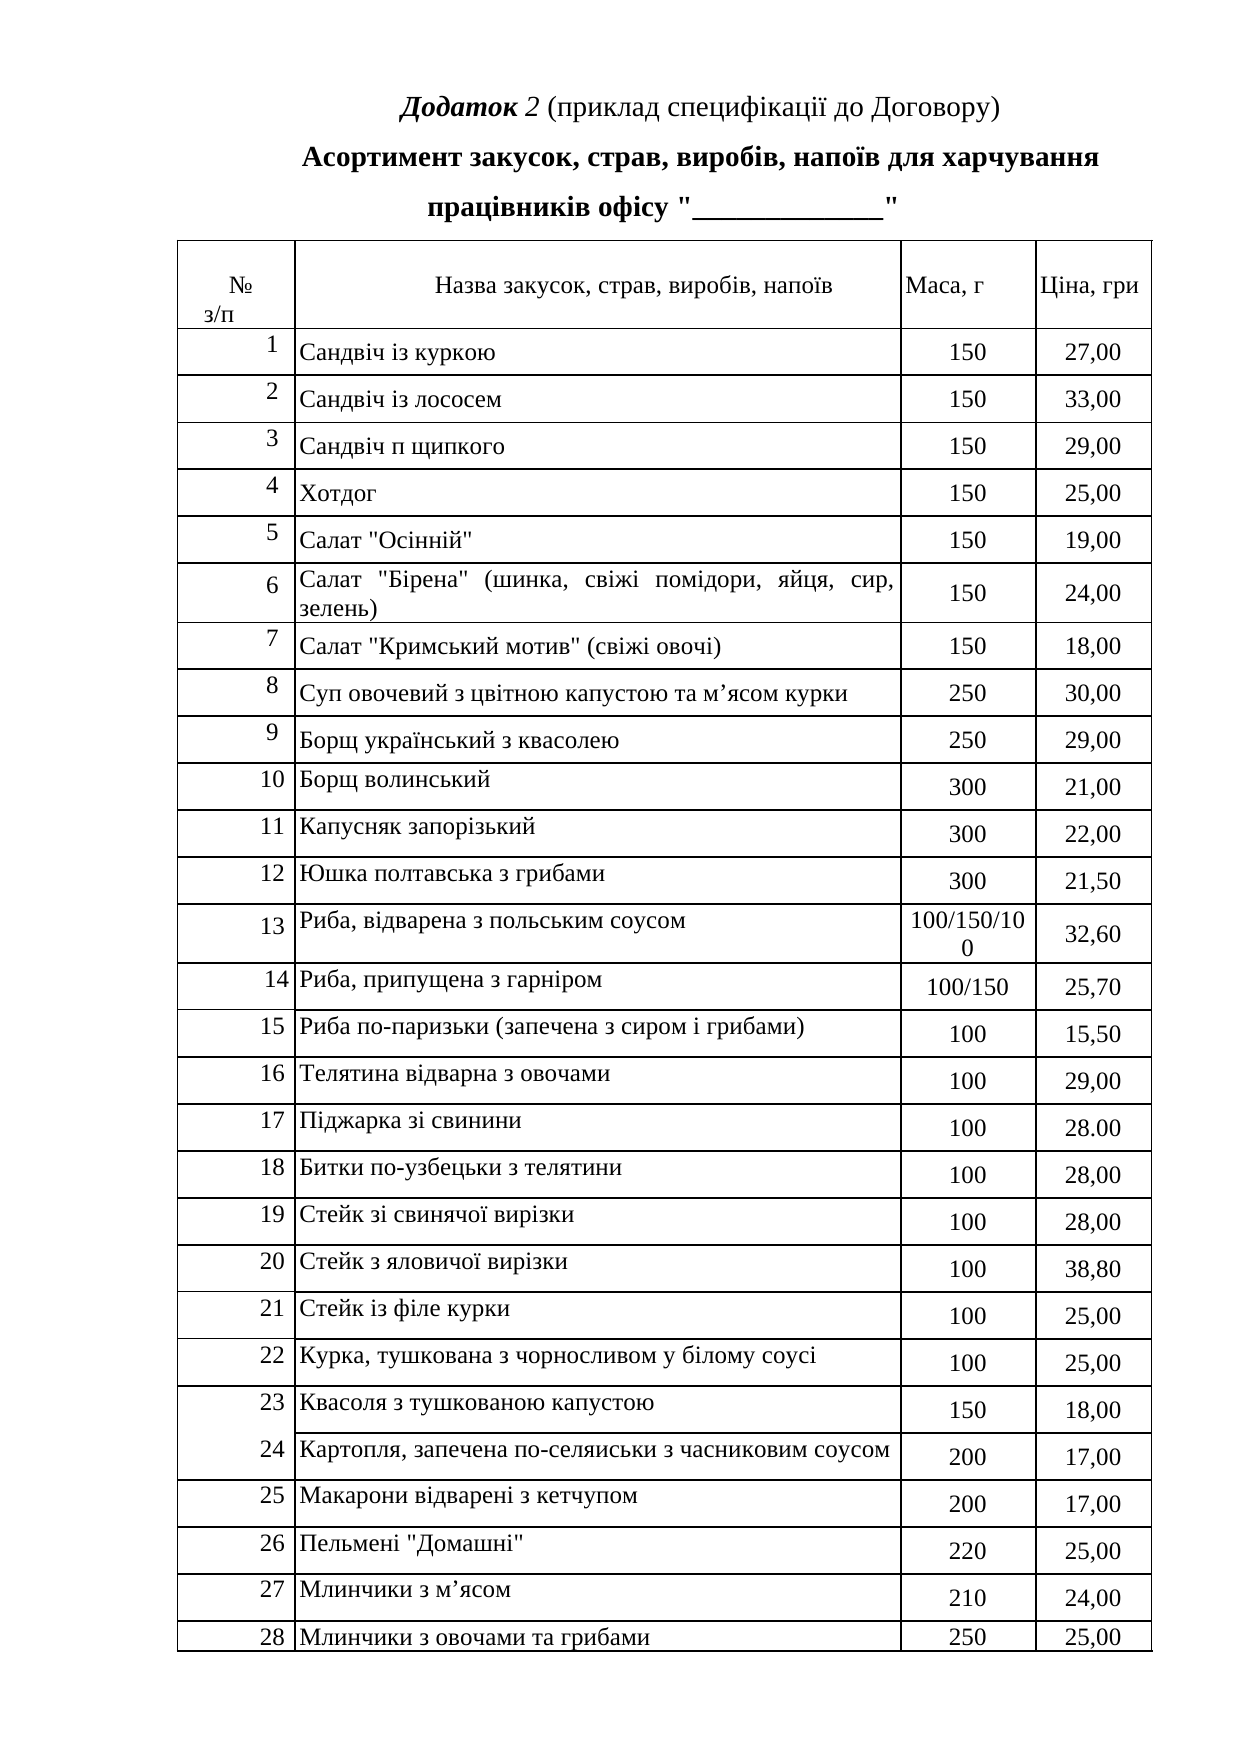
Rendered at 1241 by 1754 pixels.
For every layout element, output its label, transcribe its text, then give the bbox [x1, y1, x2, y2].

table_cell 210 [902, 1575, 1035, 1620]
table_cell 7 [178, 623, 294, 668]
table_cell Салат "Кримський мотив" (свіжі овочі) [296, 623, 900, 668]
table_cell 150 [902, 376, 1035, 421]
table_cell 24,00 [1037, 564, 1151, 621]
table_cell Риба, припущена з гарніром [296, 964, 900, 1009]
table_cell 2 [178, 376, 294, 421]
table_cell 25,00 [1037, 470, 1151, 515]
table_cell 26 [178, 1528, 294, 1573]
table_cell Пельмені "Домашні" [296, 1528, 900, 1573]
table_cell 29,00 [1037, 423, 1151, 468]
table_cell 22 [178, 1339, 294, 1385]
table_cell 150 [902, 623, 1035, 668]
table_cell 25,00 [1037, 1528, 1151, 1573]
table_cell 19 [178, 1199, 294, 1244]
table_header Назва закусок, страв, виробів, напоїв [296, 241, 900, 327]
table_cell Битки по-узбецьки з телятини [296, 1152, 900, 1197]
table_cell 150 [902, 423, 1035, 468]
table_cell 30,00 [1037, 670, 1151, 715]
table_cell 100 [902, 1340, 1035, 1385]
table_cell 21,00 [1037, 764, 1151, 809]
table_cell Риба, відварена з польським соусом [296, 905, 900, 962]
table_cell 27,00 [1037, 329, 1151, 374]
table_cell Сандвіч п щипкого [296, 423, 900, 468]
table_header Ціна, гри [1037, 241, 1151, 327]
table_cell Хотдог [296, 470, 900, 515]
table_cell 15,50 [1037, 1011, 1151, 1056]
table_cell Борщ волинський [296, 764, 900, 809]
table_cell 5 [178, 517, 294, 562]
table_cell 300 [902, 764, 1035, 809]
table_cell 12 [178, 858, 294, 903]
table_cell 23 [178, 1387, 294, 1432]
table_cell 18,00 [1037, 1387, 1151, 1432]
table_cell 200 [902, 1434, 1035, 1479]
table_cell 1 [178, 329, 294, 374]
table_header Маса, г [902, 241, 1035, 327]
table_cell Сандвіч із лососем [296, 376, 900, 421]
table_cell Піджарка зі свинини [296, 1105, 900, 1150]
table_cell 28.00 [1037, 1105, 1151, 1150]
table_cell 100/150 [902, 964, 1035, 1009]
table_cell 3 [178, 423, 294, 468]
table_cell 100 [902, 1293, 1035, 1338]
table_cell Стейк із філе курки [296, 1293, 900, 1338]
table_cell 14 [178, 964, 294, 1009]
table_cell 19,00 [1037, 517, 1151, 562]
table_cell 220 [902, 1528, 1035, 1573]
table_cell 25,00 [1037, 1340, 1151, 1385]
table_cell 17,00 [1037, 1434, 1151, 1479]
table_cell 20 [178, 1246, 294, 1291]
table_cell Картопля, запечена по-селяиськи з часниковим соусом [296, 1434, 900, 1479]
table_cell 6 [178, 564, 294, 621]
table_cell 300 [902, 811, 1035, 856]
text Додаток 2 (приклад специфікації до Договору) [177, 89, 1150, 122]
table_cell Салат "Осінній" [296, 517, 900, 562]
table_cell 21,50 [1037, 858, 1151, 903]
table_cell 15 [178, 1010, 294, 1056]
table_cell Стейк зі свинячої вирізки [296, 1199, 900, 1244]
table_cell Телятина відварна з овочами [296, 1058, 900, 1103]
table_cell 32,60 [1037, 905, 1151, 962]
table_cell 8 [178, 670, 294, 715]
table_cell Суп овочевий з цвітною капустою та м’ясом курки [296, 670, 900, 715]
text Асортимент закусок, страв, виробів, напоїв для харчування працівників офісу "_____________" [177, 139, 1150, 223]
table_cell 300 [902, 858, 1035, 903]
table_cell 150 [902, 564, 1035, 621]
table_cell Борщ український з квасолею [296, 717, 900, 762]
table_cell 11 [178, 811, 294, 856]
table_cell Стейк з яловичої вирізки [296, 1246, 900, 1291]
table_cell 100 [902, 1199, 1035, 1244]
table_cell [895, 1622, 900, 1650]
table_cell 150 [902, 517, 1035, 562]
table_cell 150 [902, 329, 1035, 374]
table_cell 28,00 [1037, 1152, 1151, 1197]
table_cell 250 [902, 717, 1035, 762]
table_cell 29,00 [1037, 1058, 1151, 1103]
table_cell 100 [902, 1058, 1035, 1103]
table_cell 21 [178, 1292, 294, 1338]
table_cell 18,00 [1037, 623, 1151, 668]
table_cell 100 [902, 1011, 1035, 1056]
table_cell 13 [178, 905, 294, 962]
table_cell 25 [178, 1481, 294, 1526]
table_cell 25,70 [1037, 964, 1151, 1009]
table_cell 17 [178, 1105, 294, 1150]
table_cell 28,00 [1037, 1199, 1151, 1244]
table_cell 100 [902, 1246, 1035, 1291]
table_cell 29,00 [1037, 717, 1151, 762]
table_cell 9 [178, 717, 294, 762]
table_cell 17,00 [1037, 1481, 1151, 1526]
table_cell 10 [178, 764, 294, 809]
table_cell Квасоля з тушкованою капустою [296, 1387, 900, 1432]
table_cell 38,80 [1037, 1246, 1151, 1291]
table_cell 4 [178, 470, 294, 515]
table_cell 150 [902, 1387, 1035, 1432]
table_cell 150 [902, 470, 1035, 515]
table_cell 250 [902, 670, 1035, 715]
table_cell 200 [902, 1481, 1035, 1526]
table_cell Макарони відварені з кетчупом [296, 1481, 900, 1526]
table_cell 22,00 [1037, 811, 1151, 856]
table_cell 27 [178, 1575, 294, 1620]
table_cell Млинчики з м’ясом [296, 1575, 900, 1620]
table_cell 24,00 [1037, 1575, 1151, 1620]
table_cell Риба по-паризьки (запечена з сиром і грибами) [296, 1011, 900, 1056]
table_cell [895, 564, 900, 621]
table_cell 100 [902, 1105, 1035, 1150]
table_cell Капусняк запорізький [296, 811, 900, 856]
table_cell 25,00 [1037, 1293, 1151, 1338]
table_cell 33,00 [1037, 376, 1151, 421]
table_cell 18 [178, 1152, 294, 1197]
table_cell Курка, тушкована з чорносливом у білому соусі [296, 1340, 900, 1385]
table_cell Сандвіч із куркою [296, 329, 900, 374]
table_cell 16 [178, 1058, 294, 1103]
table_cell 100 [902, 1152, 1035, 1197]
table_cell 24 [178, 1432, 294, 1479]
table_cell Юшка полтавська з грибами [296, 858, 900, 903]
